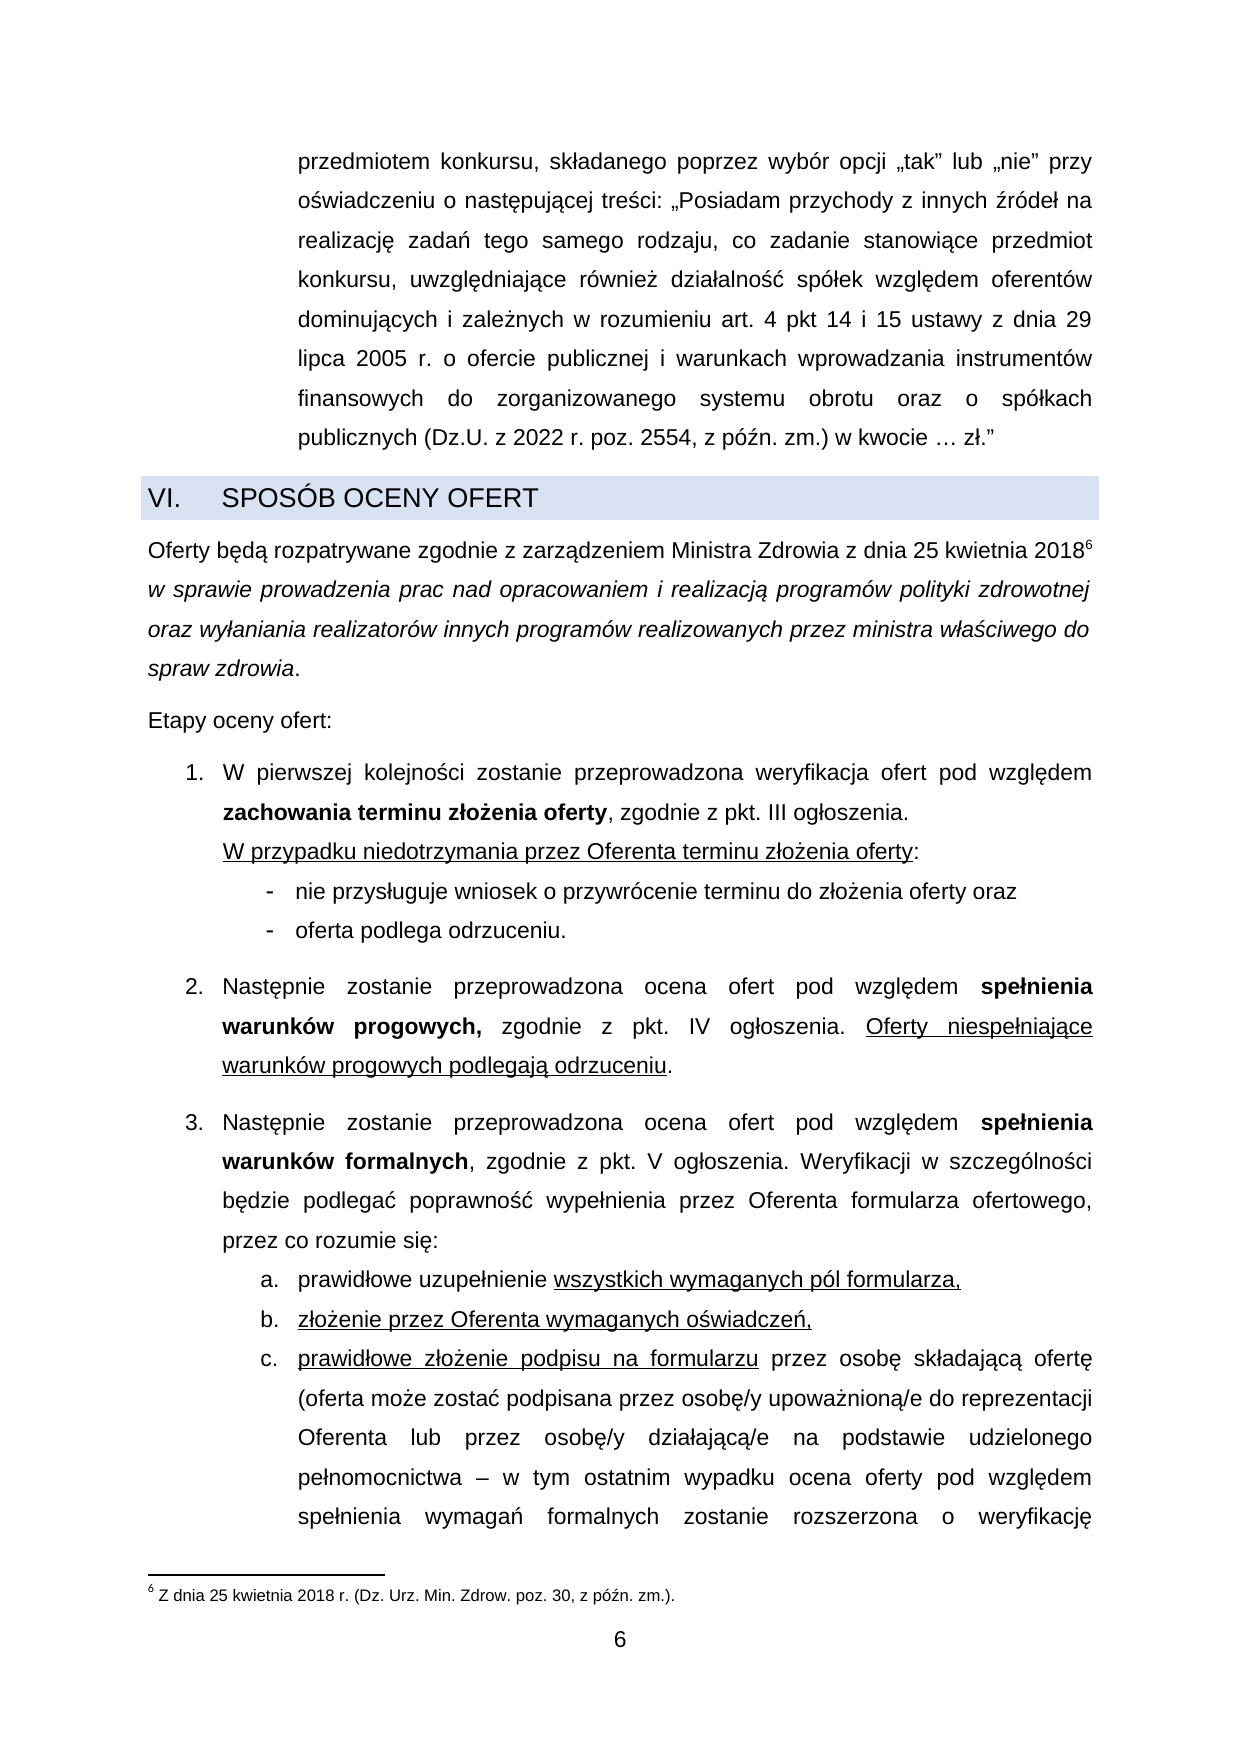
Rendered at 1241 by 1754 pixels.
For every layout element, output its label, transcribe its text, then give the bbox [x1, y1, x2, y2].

text Etapy oceny ofert: [148, 707, 1093, 734]
list W pierwszej kolejności zostanie przeprowadzona weryfikacja ofert pod względem zachowania terminu złożenia oferty, zgodnie z pkt. III ogłoszenia. [185, 759, 1093, 825]
list złożenie przez Oferenta wymaganych oświadczeń, [260, 1306, 1093, 1332]
list Następnie zostanie przeprowadzona ocena ofert pod względem spełnienia warunków progowych, zgodnie z pkt. IV ogłoszenia. Oferty niespełniające warunków progowych podlegają odrzuceniu. [185, 973, 1093, 1079]
subtitle VI. SPOSÓB OCENY OFERT [148, 482, 1093, 513]
list W przypadku niedotrzymania przez Oferenta terminu złożenia oferty: [223, 838, 1093, 864]
list nie przysługuje wniosek o przywrócenie terminu do złożenia oferty oraz [223, 878, 1093, 904]
list Następnie zostanie przeprowadzona ocena ofert pod względem spełnienia warunków formalnych, zgodnie z pkt. V ogłoszenia. Weryfikacji w szczególności będzie podlegać poprawność wypełnienia przez Oferenta formularza ofertowego, przez co rozumie się: [185, 1108, 1093, 1253]
text Oferty będą rozpatrywane zgodnie z zarządzeniem Ministra Zdrowia z dnia 25 kwietnia 2018 w sprawie prowadzenia prac nad opracowaniem i realizacją programów polityki zdrowotnej oraz wyłaniania realizatorów innych programów realizowanych przez ministra właściwego do spraw zdrowia. [148, 537, 1093, 682]
list prawidłowe uzupełnienie wszystkich wymaganych pól formularza, [260, 1266, 1093, 1293]
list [260, 148, 1093, 450]
list oferta podlega odrzuceniu. [223, 917, 1093, 943]
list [260, 1345, 1093, 1529]
